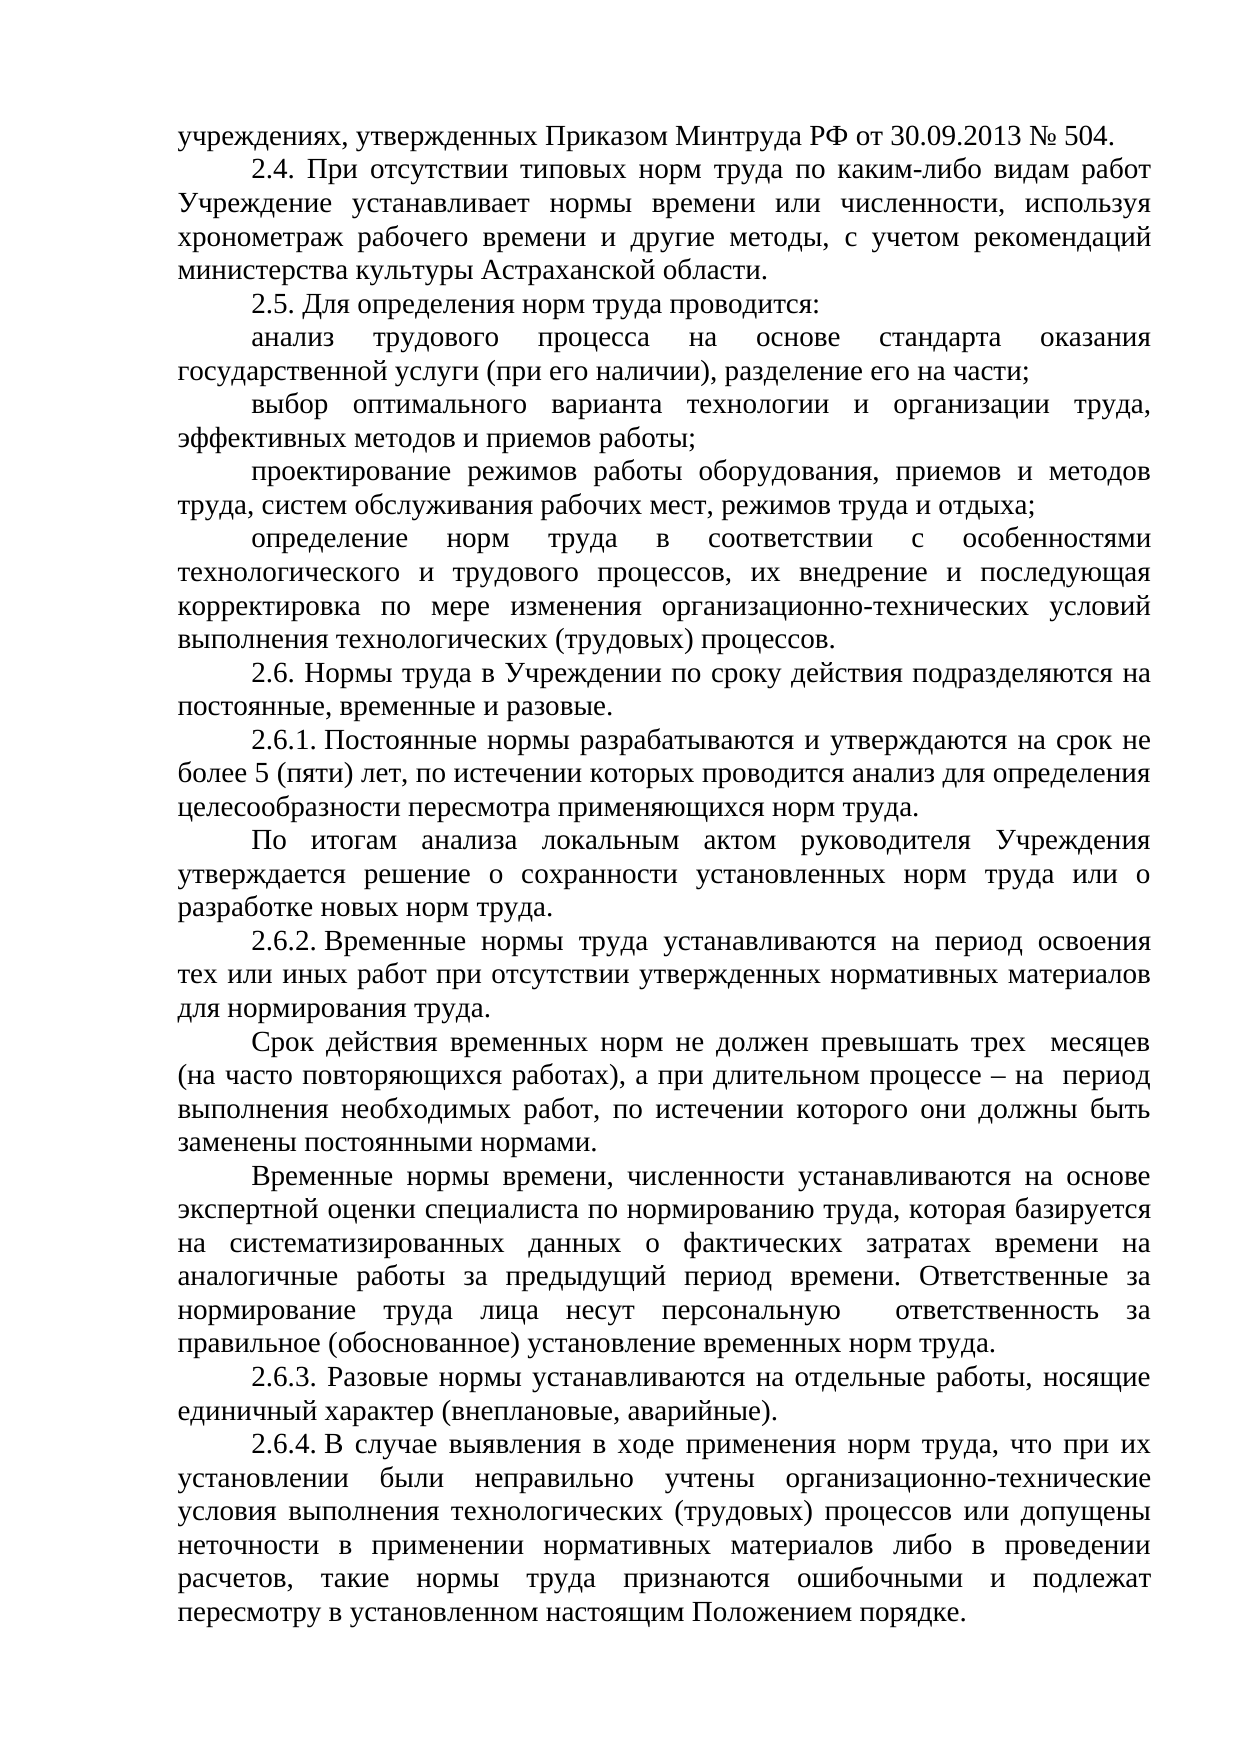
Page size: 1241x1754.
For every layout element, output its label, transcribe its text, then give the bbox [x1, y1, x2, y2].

text 2.6.3. Разовые нормы устанавливаются на отдельные работы, носящие единичный характер (внеплановые, аварийные). [177, 1359, 1152, 1426]
text 2.5. Для определения норм труда проводится: [177, 286, 1152, 319]
text 2.6.1. Постоянные нормы разрабатываются и утверждаются на срок не более 5 (пяти) лет, по истечении которых проводится анализ для определения целесообразности пересмотра применяющихся норм труда. [177, 722, 1152, 822]
text Временные нормы времени, численности устанавливаются на основе экспертной оценки специалиста по нормированию труда, которая базируется на систематизированных данных о фактических затратах времени на аналогичные работы за предыдущий период времени. Ответственные за нормирование труда лица несут персональную ответственность за правильное (обоснованное) установление временных норм труда. [177, 1158, 1152, 1359]
text определение норм труда в соответствии с особенностями технологического и трудового процессов, их внедрение и последующая корректировка по мере изменения организационно-технических условий выполнения технологических (трудовых) процессов. [177, 521, 1152, 655]
text проектирование режимов работы оборудования, приемов и методов труда, систем обслуживания рабочих мест, режимов труда и отдыха; [177, 453, 1152, 521]
text выбор оптимального варианта технологии и организации труда, эффективных методов и приемов работы; [177, 386, 1152, 453]
text анализ трудового процесса на основе стандарта оказания государственной услуги (при его наличии), разделение его на части; [177, 319, 1152, 386]
text 2.6.4. В случае выявления в ходе применения норм труда, что при их установлении были неправильно учтены организационно-технические условия выполнения технологических (трудовых) процессов или допущены неточности в применении нормативных материалов либо в проведении расчетов, такие нормы труда признаются ошибочными и подлежат пересмотру в установленном настоящим Положением порядке. [177, 1426, 1152, 1627]
text 2.6. Нормы труда в Учреждении по сроку действия подразделяются на постоянные, временные и разовые. [177, 655, 1152, 722]
text По итогам анализа локальным актом руководителя Учреждения утверждается решение о сохранности установленных норм труда или о разработке новых норм труда. [177, 822, 1152, 923]
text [177, 118, 1152, 152]
text 2.4. При отсутствии типовых норм труда по каким-либо видам работ Учреждение устанавливает нормы времени или численности, используя хронометраж рабочего времени и другие методы, с учетом рекомендаций министерства культуры Астраханской области. [177, 152, 1152, 286]
text Срок действия временных норм не должен превышать трех месяцев (на часто повторяющихся работах), а при длительном процессе – на период выполнения необходимых работ, по истечении которого они должны быть заменены постоянными нормами. [177, 1024, 1152, 1158]
text 2.6.2. Временные нормы труда устанавливаются на период освоения тех или иных работ при отсутствии утвержденных нормативных материалов для нормирования труда. [177, 923, 1152, 1024]
